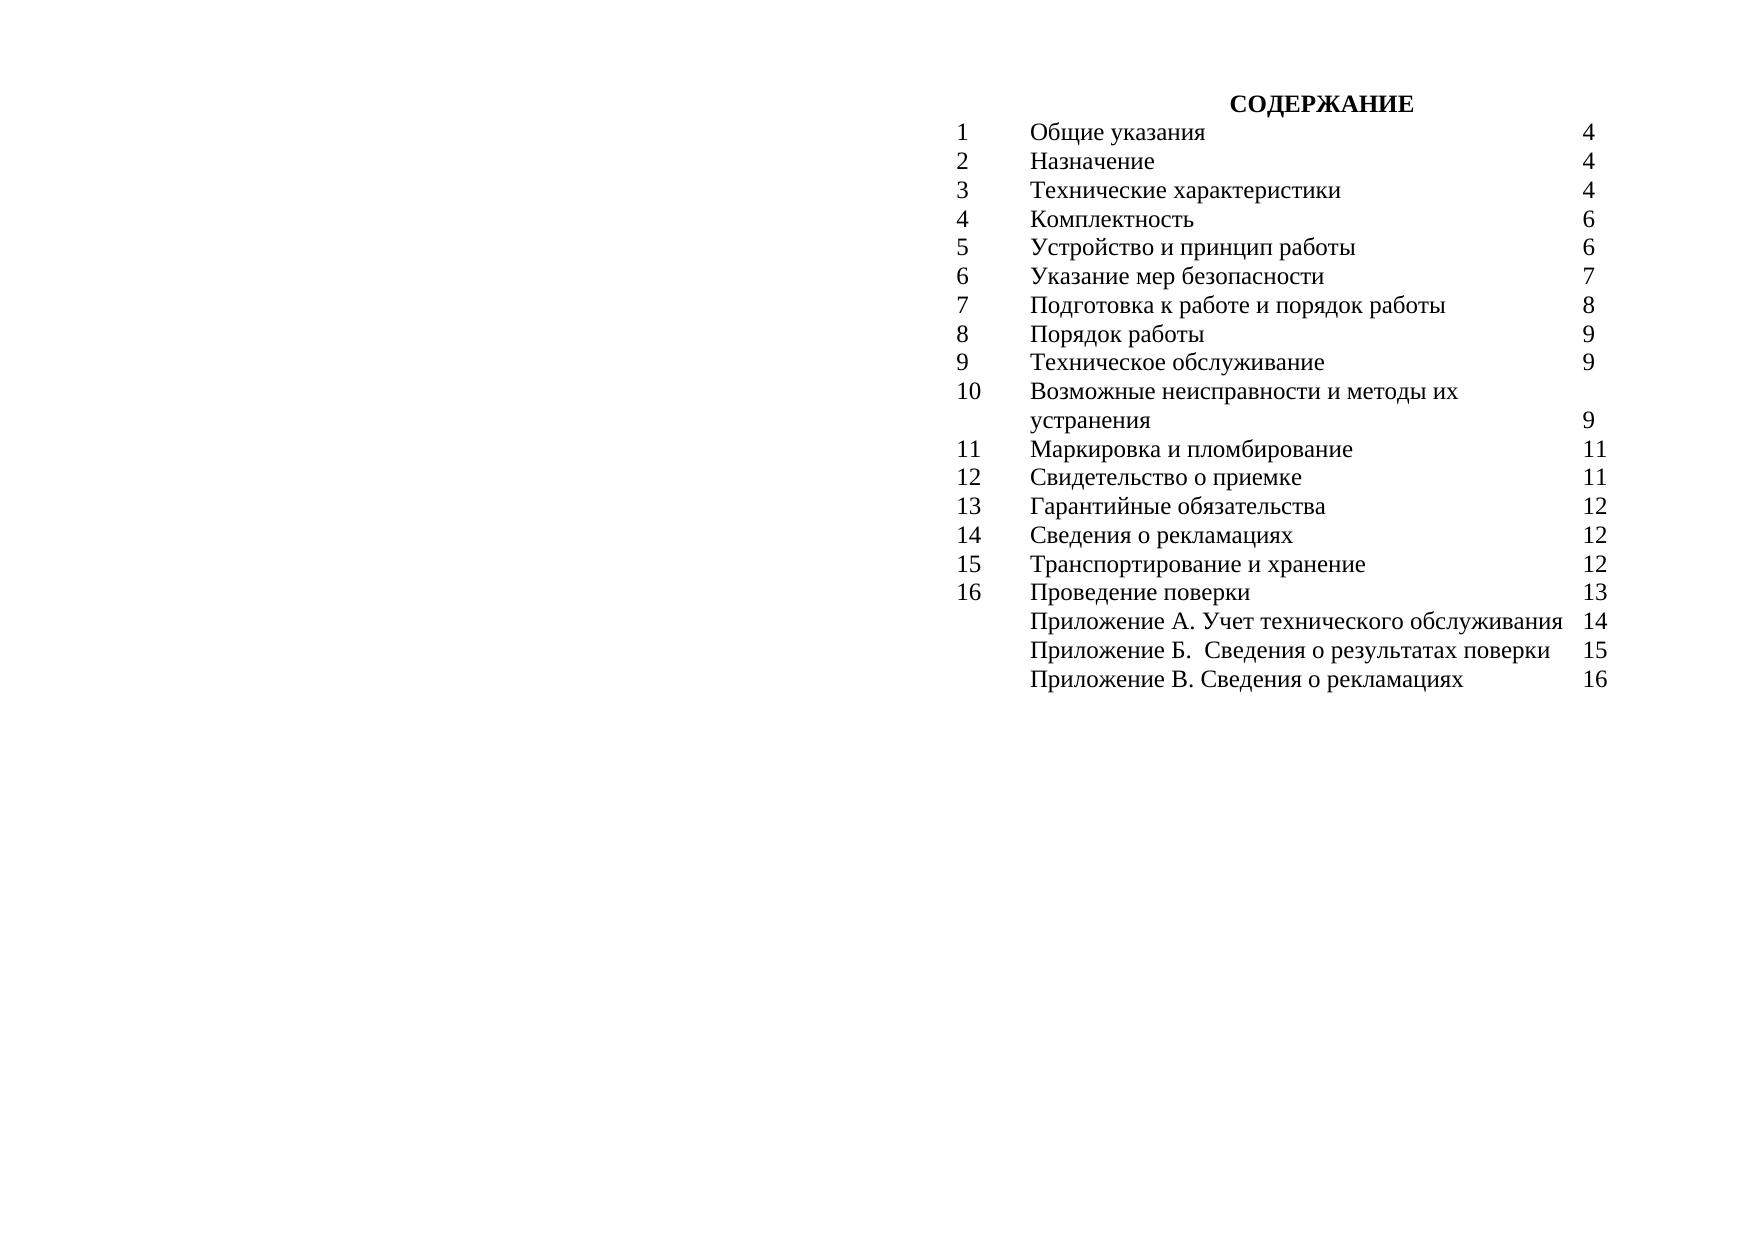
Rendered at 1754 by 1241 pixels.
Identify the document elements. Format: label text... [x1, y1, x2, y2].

list Транспортирование и хранение 12 [956, 549, 1725, 577]
list Возможные неисправности и методы их [956, 376, 1725, 405]
text устранения 9 [993, 405, 1725, 434]
list Назначение 4 [956, 146, 1725, 175]
list Сведения о рекламациях 12 [956, 520, 1725, 549]
list Указание мер безопасности 7 [956, 261, 1725, 290]
list Техническое обслуживание 9 [956, 347, 1725, 376]
list Общие указания 4 [956, 117, 1725, 146]
list Маркировка и пломбирование 11 [956, 434, 1725, 462]
text Приложение А. Учет технического обслуживания 14 [1030, 606, 1725, 635]
list Проведение поверки 13 [956, 577, 1725, 606]
text Приложение В. Сведения о рекламациях 16 [1030, 664, 1725, 692]
list Технические характеристики 4 [956, 175, 1725, 204]
list Порядок работы 9 [956, 319, 1725, 347]
list Устройство и принцип работы 6 [956, 232, 1725, 261]
text СОДЕРЖАНИЕ [919, 89, 1725, 117]
list Комплектность 6 [956, 204, 1725, 232]
text Приложение Б. Сведения о результатах поверки 15 [1030, 635, 1725, 664]
list Свидетельство о приемке 11 [956, 462, 1725, 491]
list Подготовка к работе и порядок работы 8 [956, 290, 1725, 319]
list Гарантийные обязательства 12 [956, 491, 1725, 520]
